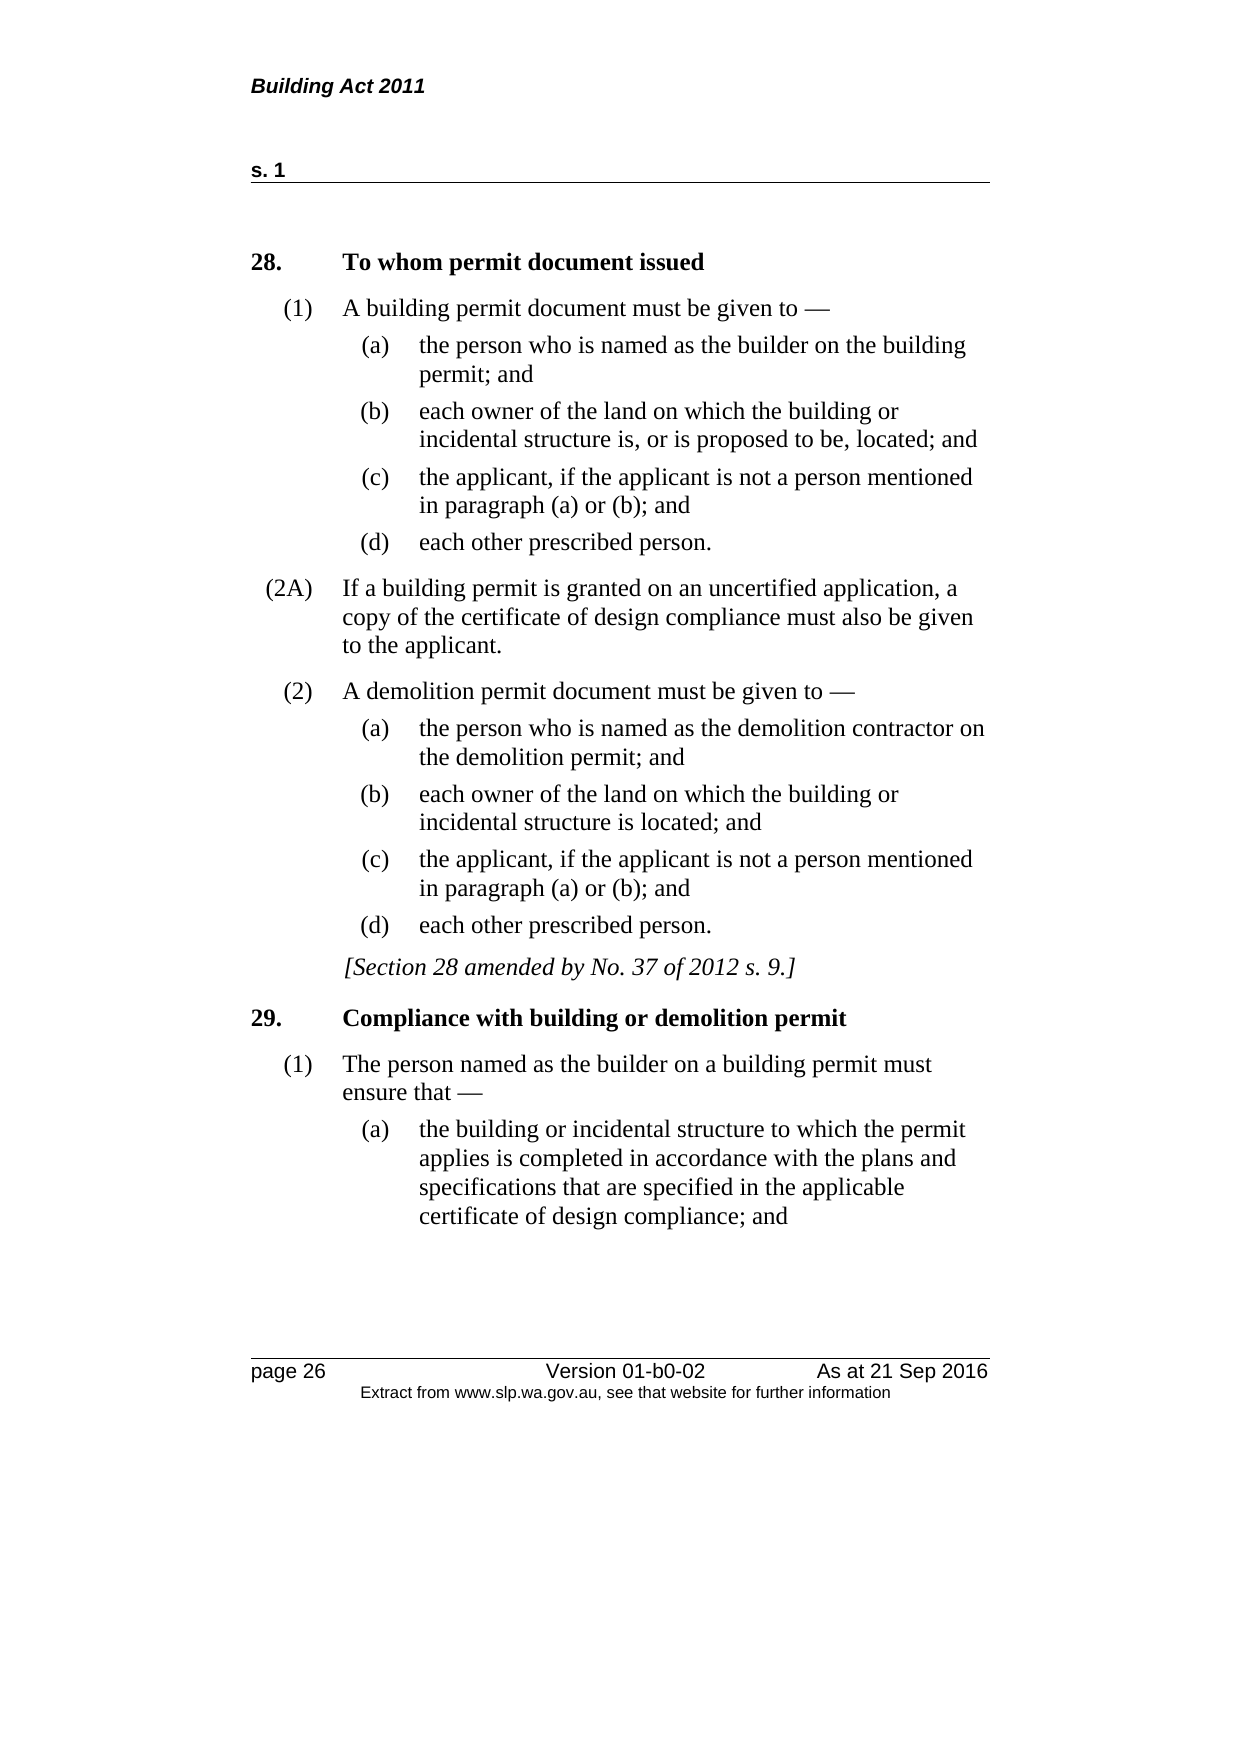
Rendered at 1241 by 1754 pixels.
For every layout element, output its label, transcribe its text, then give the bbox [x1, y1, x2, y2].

subtitle 29. Compliance with building or demolition permit [251, 1003, 990, 1032]
text [Section 28 amended by No. 37 of 2012 s. 9.] [251, 952, 990, 980]
text (d) each other prescribed person. [251, 527, 990, 556]
text (1) The person named as the builder on a building permit must ensure that — [251, 1049, 990, 1106]
text (2) A demolition permit document must be given to — [251, 676, 990, 704]
text (b) each owner of the land on which the building or incidental structure is located; and [251, 779, 990, 836]
subtitle 28. To whom permit document issued [251, 247, 990, 276]
text (a) the person who is named as the demolition contractor on the demolition permit; and [251, 713, 990, 770]
text (2A) If a building permit is granted on an uncertified application, a copy of the certificate of design compliance must also be given to the applicant. [251, 573, 990, 659]
text (a) the person who is named as the builder on the building permit; and [251, 330, 990, 387]
text (d) each other prescribed person. [251, 910, 990, 939]
text (a) the building or incidental structure to which the permit applies is completed in accordance with the plans and specifications that are specified in the applicable certificate of design compliance; and [251, 1114, 990, 1229]
text (c) the applicant, if the applicant is not a person mentioned in paragraph (a) or (b); and [251, 462, 990, 519]
text (1) A building permit document must be given to — [251, 293, 990, 322]
text (c) the applicant, if the applicant is not a person mentioned in paragraph (a) or (b); and [251, 844, 990, 902]
text (b) each owner of the land on which the building or incidental structure is, or is proposed to be, located; and [251, 396, 990, 453]
